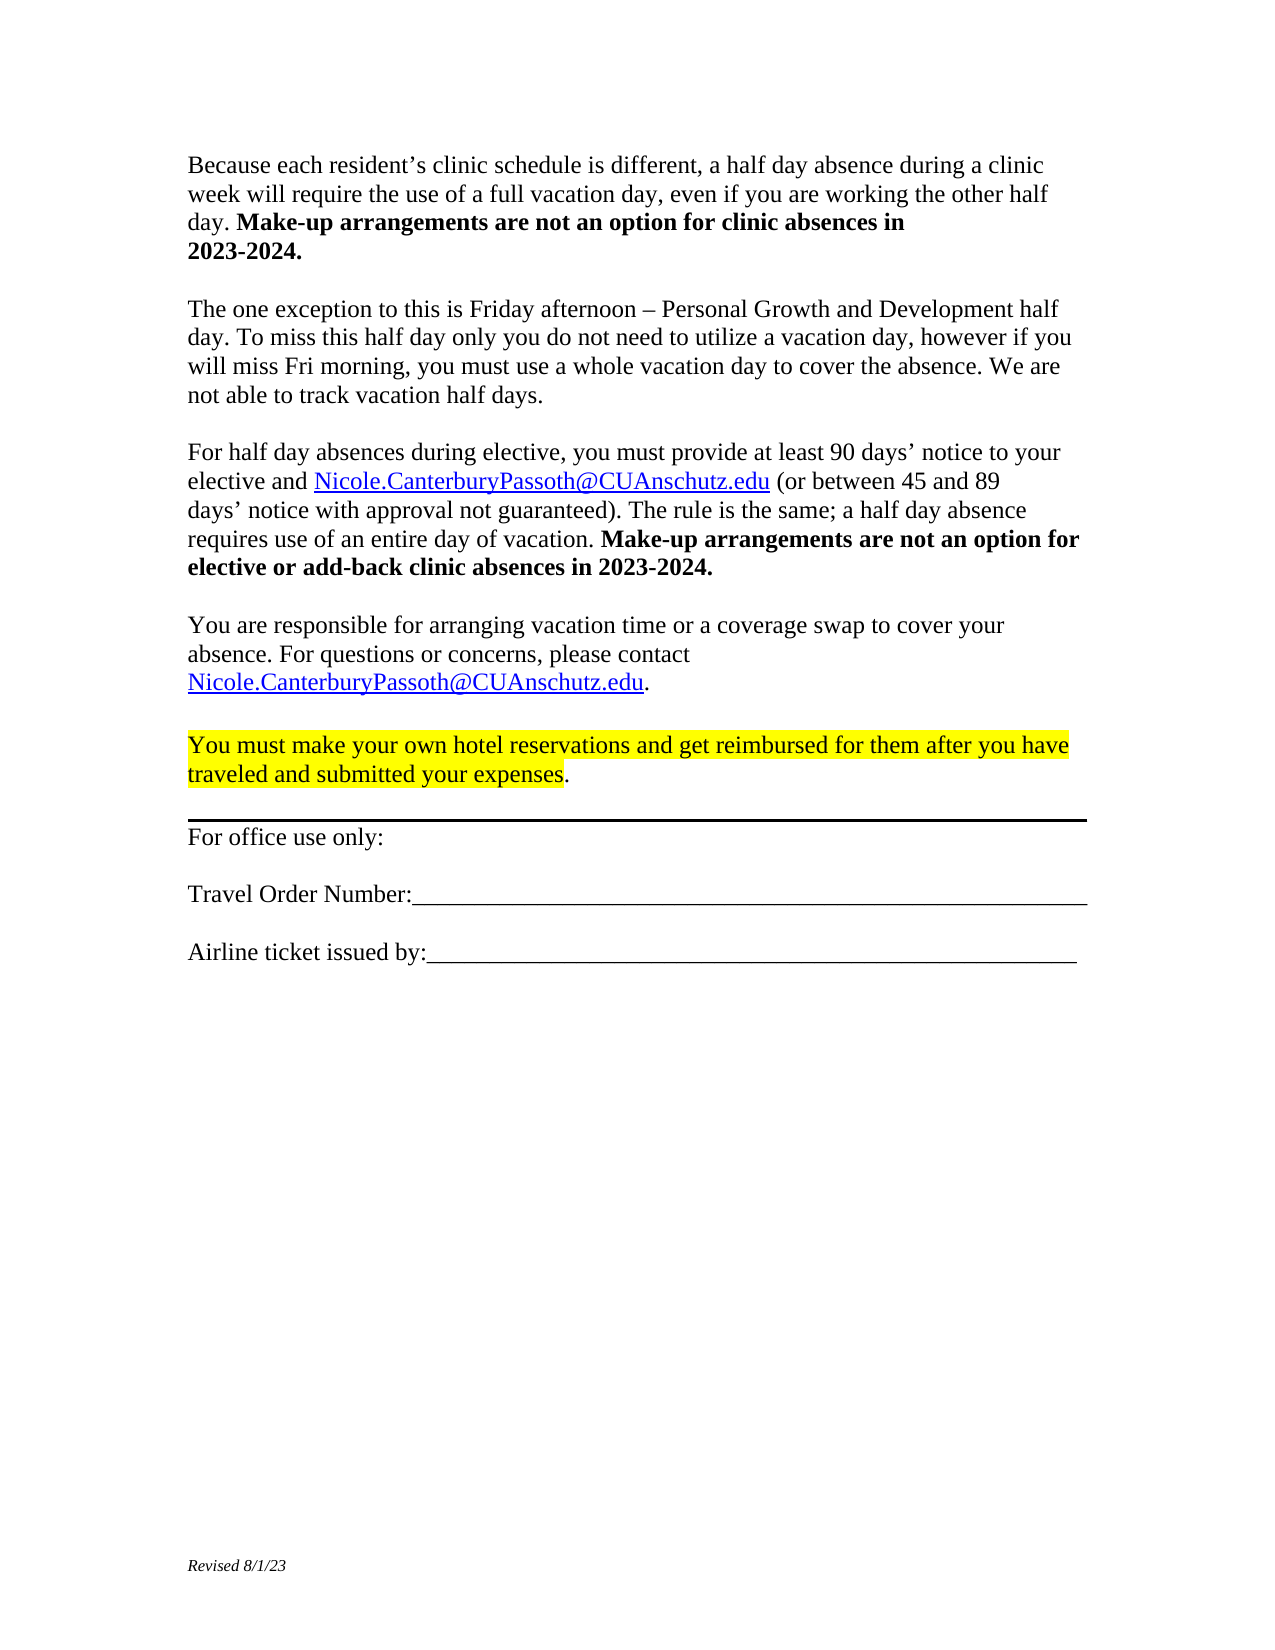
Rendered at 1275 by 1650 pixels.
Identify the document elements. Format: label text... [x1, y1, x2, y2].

text You are responsible for arranging vacation time or a coverage swap to cover your absence. For questions or concerns, please contact Nicole.CanterburyPassoth@CUAnschutz.edu. [187, 610, 1087, 696]
text For half day absences during elective, you must provide at least 90 days’ notice to your elective and Nicole.CanterburyPassoth@CUAnschutz.edu (or between 45 and 89 [187, 437, 1087, 495]
text days’ notice with approval not guaranteed). The rule is the same; a half day absence requires use of an entire day of vacation. Make-up arrangements are not an option for elective or add-back clinic absences in 2023-2024. [187, 495, 1087, 581]
text The one exception to this is Friday afternoon – Personal Growth and Development half day. To miss this half day only you do not need to utilize a vacation day, however if you will miss Fri morning, you must use a whole vacation day to cover the absence. We are not able to track vacation half days. [187, 294, 1087, 409]
text For office use only: [187, 822, 1087, 851]
text 2023-2024. [187, 236, 1087, 265]
text You must make your own hotel reservations and get reimbursed for them after you have traveled and submitted your expenses. [564, 730, 1087, 788]
text Airline ticket issued by:____________________________________________________ [187, 937, 1087, 966]
text Because each resident’s clinic schedule is different, a half day absence during a clinic week will require the use of a full vacation day, even if you are working the other half day. Make-up arrangements are not an option for clinic absences in [187, 150, 1087, 236]
text Travel Order Number:______________________________________________________ [187, 879, 1087, 908]
